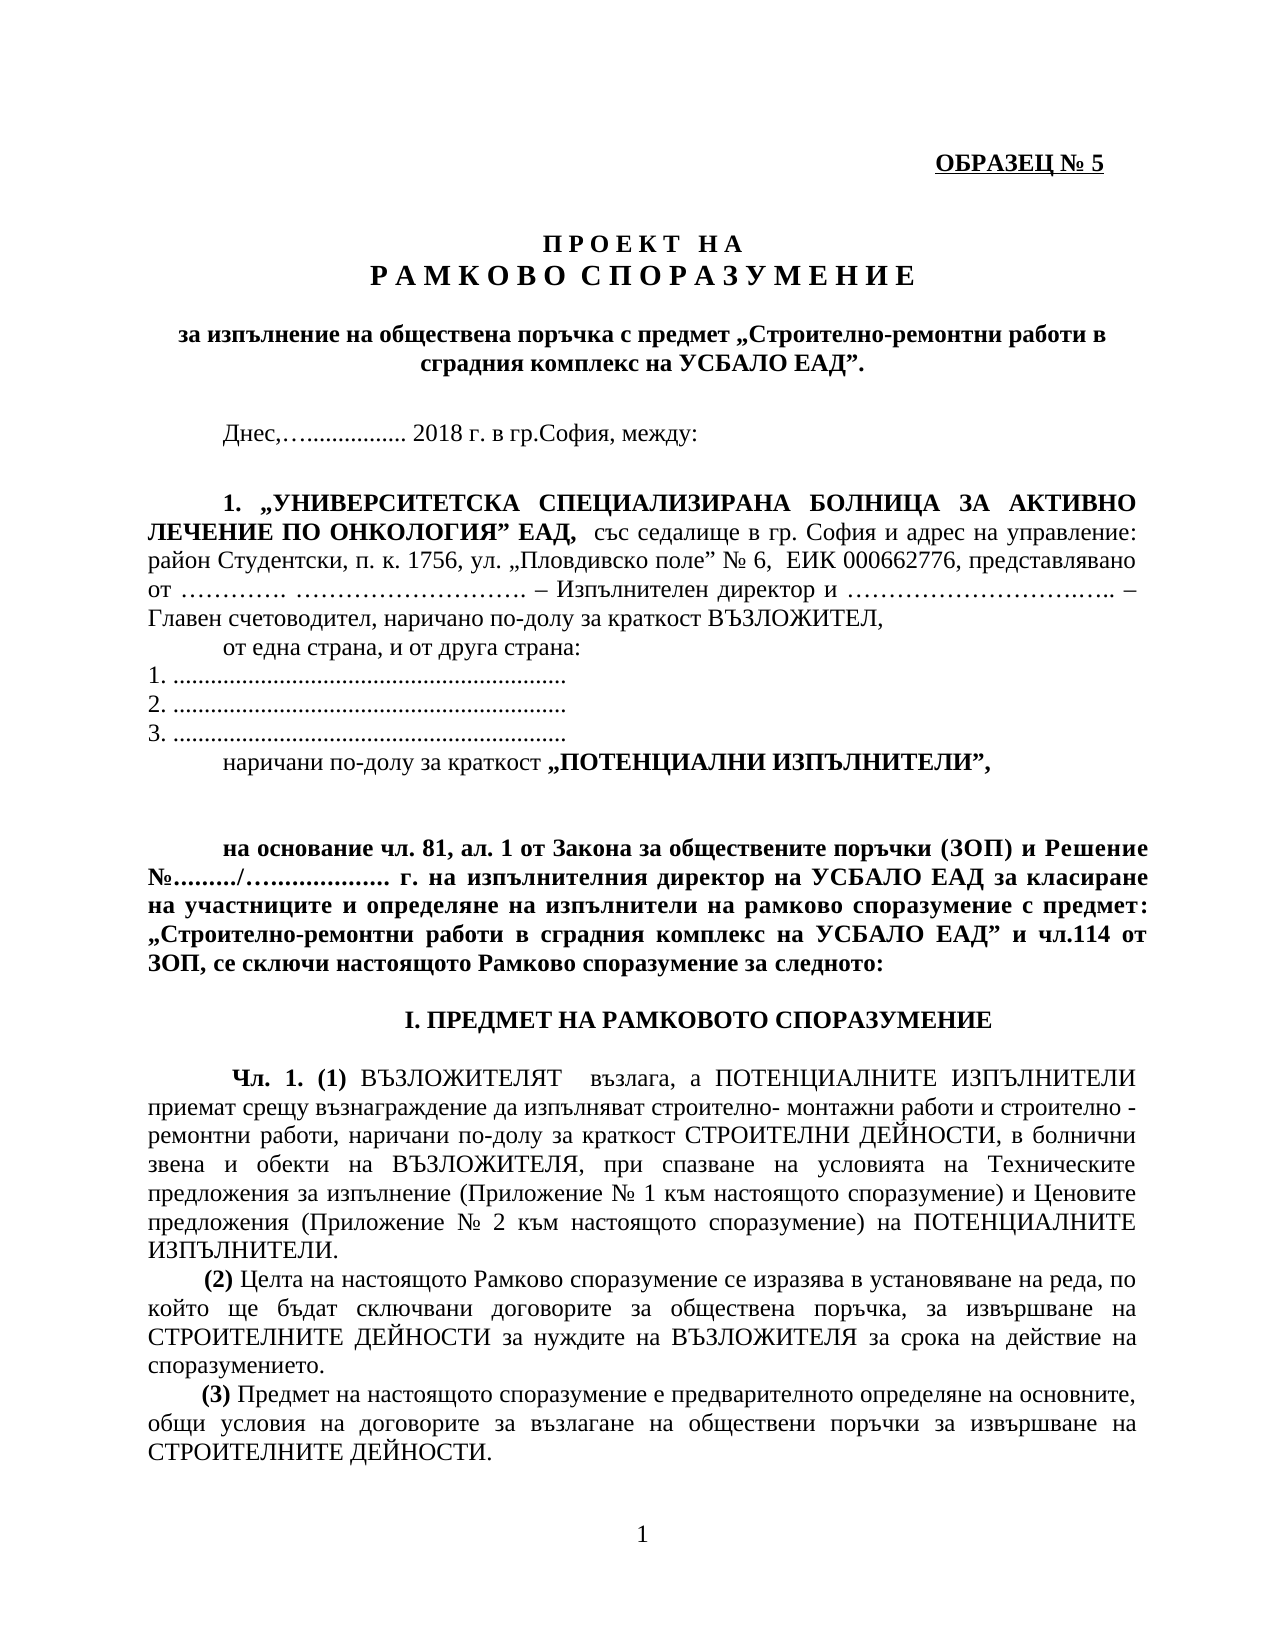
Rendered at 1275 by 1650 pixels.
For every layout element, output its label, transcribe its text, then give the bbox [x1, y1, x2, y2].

text за изпълнение на обществена поръчка с предмет „Строително-ремонтни работи в сградния комплекс на УСБАЛО ЕАД”. [148, 319, 1137, 377]
text I. ПРЕДМЕТ НА РАМКОВОТО СПОРАЗУМЕНИЕ [260, 1005, 1137, 1034]
text ОБРАЗЕЦ № 5 [823, 148, 1137, 176]
text 1. ............................................................... [148, 660, 1137, 689]
text (2) Целта на настоящото Рамково споразумение се изразява в установяване на реда, по който ще бъдат сключвани договорите за обществена поръчка, за извършване на СТРОИТЕЛНИТЕ ДЕЙНОСТИ за нуждите на ВЪЗЛОЖИТЕЛЯ за срока на действие на споразумението. [148, 1264, 1137, 1379]
text (3) Предмет на настоящото споразумение е предварителното определяне на основните, общи условия на договорите за възлагане на обществени поръчки за извършване на СТРОИТЕЛНИТЕ ДЕЙНОСТИ. [148, 1379, 1137, 1465]
text Р А М К О В О С П О Р А З У М Е Н И Е [148, 258, 1137, 291]
text П Р О Е К Т Н А [148, 229, 1137, 258]
text Днес,…................ 2018 г. в гр.София, между: [148, 418, 1137, 447]
text 2. ............................................................... [148, 689, 1137, 718]
text на основание чл. 81, ал. 1 от Закона за обществените поръчки (ЗОП) и Решение №........./…................. г. на изпълнителния директор на УСБАЛО ЕАД за класиране на участниците и определяне на изпълнители на рамково споразумение с предмет: „Строително-ремонтни работи в сградния комплекс на УСБАЛО ЕАД” и чл.114 от ЗОП, се сключи настоящото Рамково споразумение за следното: [148, 833, 1148, 977]
text наричани по-долу за краткост „ПОТЕНЦИАЛНИ ИЗПЪЛНИТЕЛИ”, [148, 747, 1137, 775]
text 3. ............................................................... [148, 718, 1137, 747]
text Чл. 1. (1) ВЪЗЛОЖИТЕЛЯТ възлага, а ПОТЕНЦИАЛНИТЕ ИЗПЪЛНИТЕЛИ приемат срещу възнаграждение да изпълняват строително- монтажни работи и строително - ремонтни работи, наричани по-долу за краткост СТРОИТЕЛНИ ДЕЙНОСТИ, в болнични звена и обекти на ВЪЗЛОЖИТЕЛЯ, при спазване на условията на Техническите предложения за изпълнение (Приложение № 1 към настоящото споразумение) и Ценовите предложения (Приложение № 2 към настоящото споразумение) на ПОТЕНЦИАЛНИТЕ ИЗПЪЛНИТЕЛИ. [148, 1063, 1137, 1264]
text 1. „УНИВЕРСИТЕТСКА СПЕЦИАЛИЗИРАНА БОЛНИЦА ЗА АКТИВНО ЛЕЧЕНИЕ ПО ОНКОЛОГИЯ” ЕАД, със седалище в гр. София и адрес на управление: район Студентски, п. к. 1756, ул. „Пловдивско поле” № 6, ЕИК 000662776, представлявано от …………. ………………………. – Изпълнителен директор и ……………………….….. – Главен счетоводител, наричано по-долу за краткост ВЪЗЛОЖИТЕЛ, [148, 488, 1137, 632]
text от една страна, и от друга страна: [148, 632, 1137, 660]
